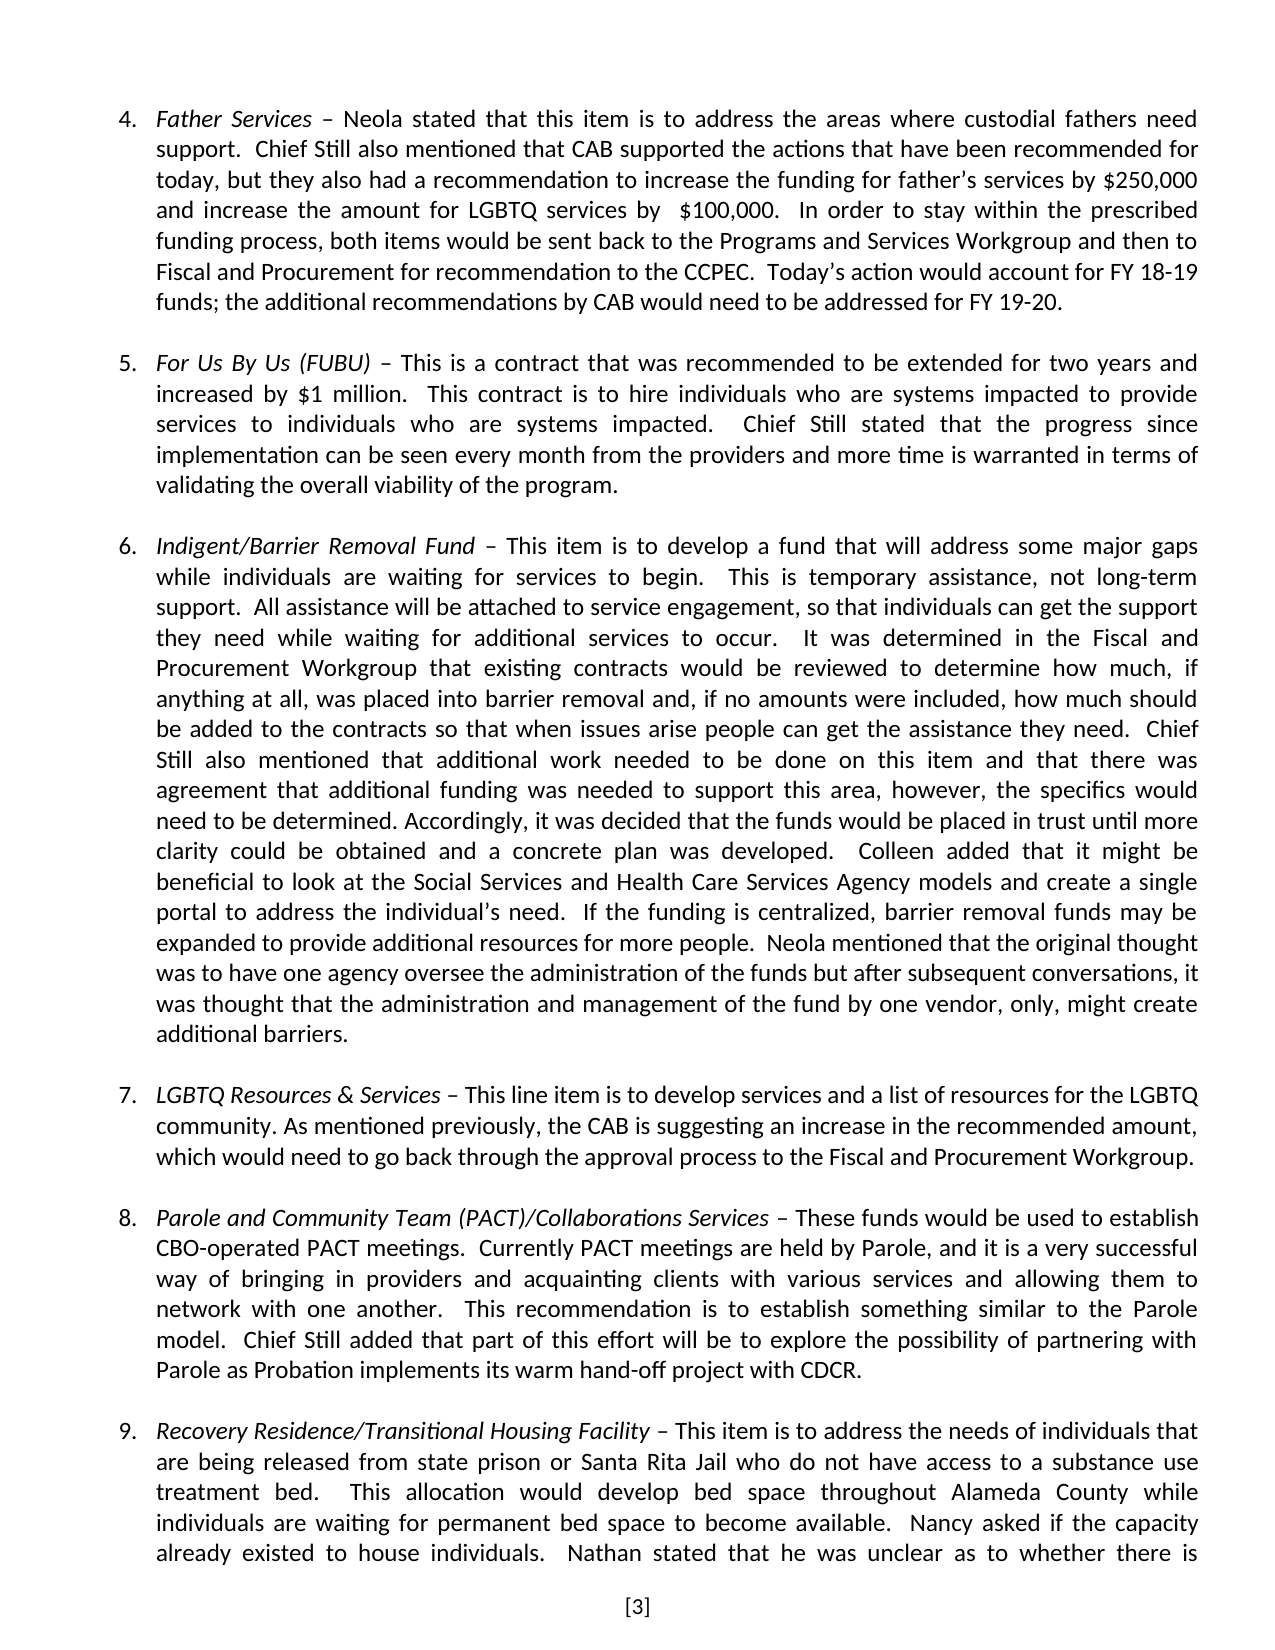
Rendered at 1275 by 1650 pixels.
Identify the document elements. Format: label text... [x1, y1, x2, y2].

list Parole and Community Team (PACT)/Collaborations Services – These funds would be used to establish CBO-operated PACT meetings. Currently PACT meetings are held by Parole, and it is a very successful way of bringing in providers and acquainting clients with various services and allowing them to network with one another. This recommendation is to establish something similar to the Parole model. Chief Still added that part of this effort will be to explore the possibility of partnering with Parole as Probation implements its warm hand-off project with CDCR. [118, 1202, 1200, 1385]
list For Us By Us (FUBU) – This is a contract that was recommended to be extended for two years and increased by $1 million. This contract is to hire individuals who are systems impacted to provide services to individuals who are systems impacted. Chief Still stated that the progress since implementation can be seen every month from the providers and more time is warranted in terms of validating the overall viability of the program. [118, 347, 1200, 500]
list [118, 1415, 1200, 1568]
list Father Services – Neola stated that this item is to address the areas where custodial fathers need support. Chief Still also mentioned that CAB supported the actions that have been recommended for today, but they also had a recommendation to increase the funding for father’s services by $250,000 and increase the amount for LGBTQ services by $100,000. In order to stay within the prescribed funding process, both items would be sent back to the Programs and Services Workgroup and then to Fiscal and Procurement for recommendation to the CCPEC. Today’s action would account for FY 18-19 funds; the additional recommendations by CAB would need to be addressed for FY 19-20. [118, 103, 1200, 317]
list Indigent/Barrier Removal Fund – This item is to develop a fund that will address some major gaps while individuals are waiting for services to begin. This is temporary assistance, not long-term support. All assistance will be attached to service engagement, so that individuals can get the support they need while waiting for additional services to occur. It was determined in the Fiscal and Procurement Workgroup that existing contracts would be reviewed to determine how much, if anything at all, was placed into barrier removal and, if no amounts were included, how much should be added to the contracts so that when issues arise people can get the assistance they need. Chief Still also mentioned that additional work needed to be done on this item and that there was agreement that additional funding was needed to support this area, however, the specifics would need to be determined. Accordingly, it was decided that the funds would be placed in trust until more clarity could be obtained and a concrete plan was developed. Colleen added that it might be beneficial to look at the Social Services and Health Care Services Agency models and create a single portal to address the individual’s need. If the funding is centralized, barrier removal funds may be expanded to provide additional resources for more people. Neola mentioned that the original thought was to have one agency oversee the administration of the funds but after subsequent conversations, it was thought that the administration and management of the fund by one vendor, only, might create additional barriers. [118, 530, 1200, 1049]
list LGBTQ Resources & Services – This line item is to develop services and a list of resources for the LGBTQ community. As mentioned previously, the CAB is suggesting an increase in the recommended amount, which would need to go back through the approval process to the Fiscal and Procurement Workgroup. [118, 1080, 1200, 1171]
